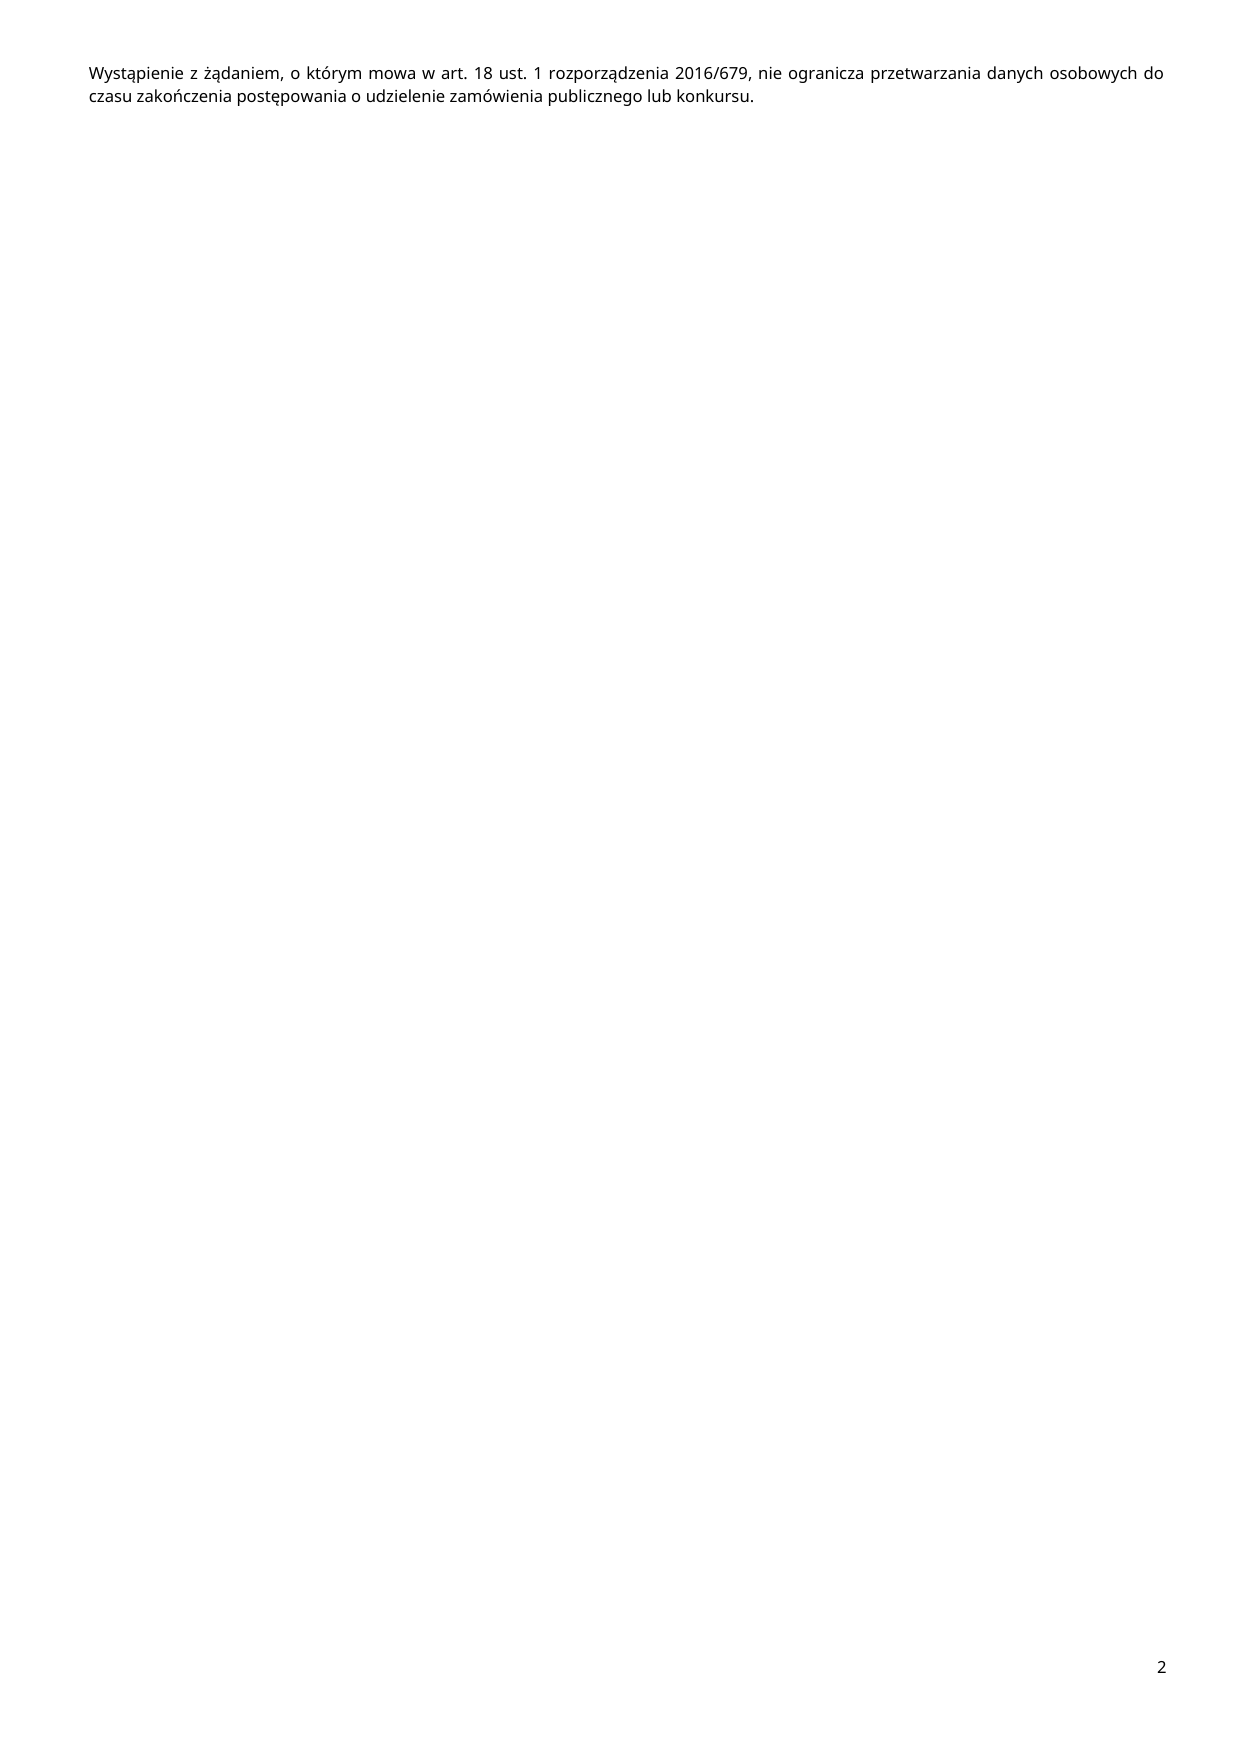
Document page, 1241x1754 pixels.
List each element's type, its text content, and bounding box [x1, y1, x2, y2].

text Wystąpienie z żądaniem, o którym mowa w art. 18 ust. 1 rozporządzenia 2016/679, nie ogranicza przetwarzania danych osobowych do czasu zakończenia postępowania o udzielenie zamówienia publicznego lub konkursu. [89, 62, 1167, 107]
